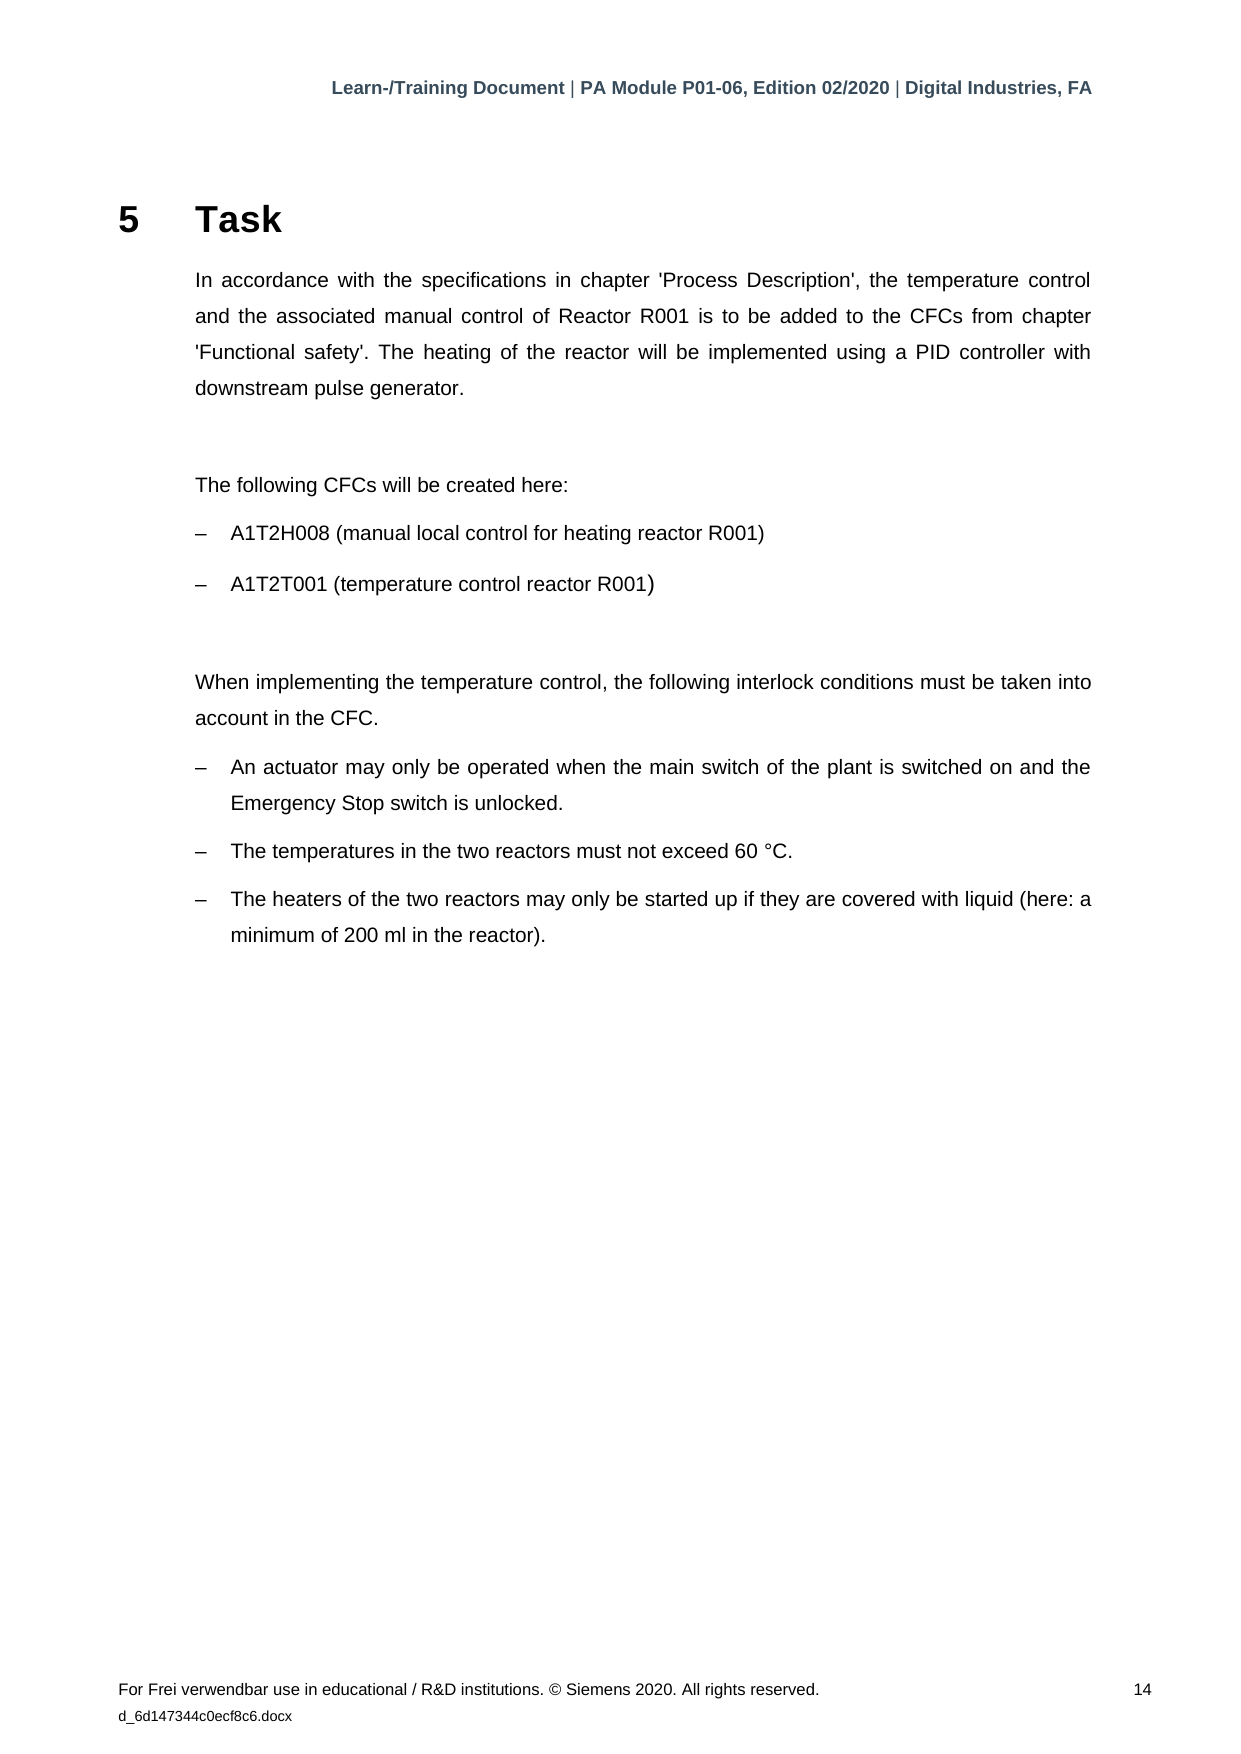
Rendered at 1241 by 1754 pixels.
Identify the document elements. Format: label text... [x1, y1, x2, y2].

list A1T2H008 (manual local control for heating reactor R001) [195, 521, 1092, 545]
text The following CFCs will be created here: [195, 473, 1092, 497]
list The heaters of the two reactors may only be started up if they are covered with liquid (here: a minimum of 200 ml in the reactor). [195, 887, 1092, 947]
list A1T2T001 (temperature control reactor R001) [195, 570, 1092, 596]
text When implementing the temperature control, the following interlock conditions must be taken into account in the CFC. [195, 670, 1092, 730]
list An actuator may only be operated when the main switch of the plant is switched on and the Emergency Stop switch is unlocked. [195, 754, 1092, 814]
text In accordance with the specifications in chapter 'Process Description', the temperature control and the associated manual control of Reactor R001 is to be added to the CFCs from chapter 'Functional safety'. The heating of the reactor will be implemented using a PID controller with downstream pulse generator. [195, 268, 1092, 400]
subtitle Task [118, 198, 1092, 241]
list The temperatures in the two reactors must not exceed 60 °C. [195, 839, 1092, 863]
